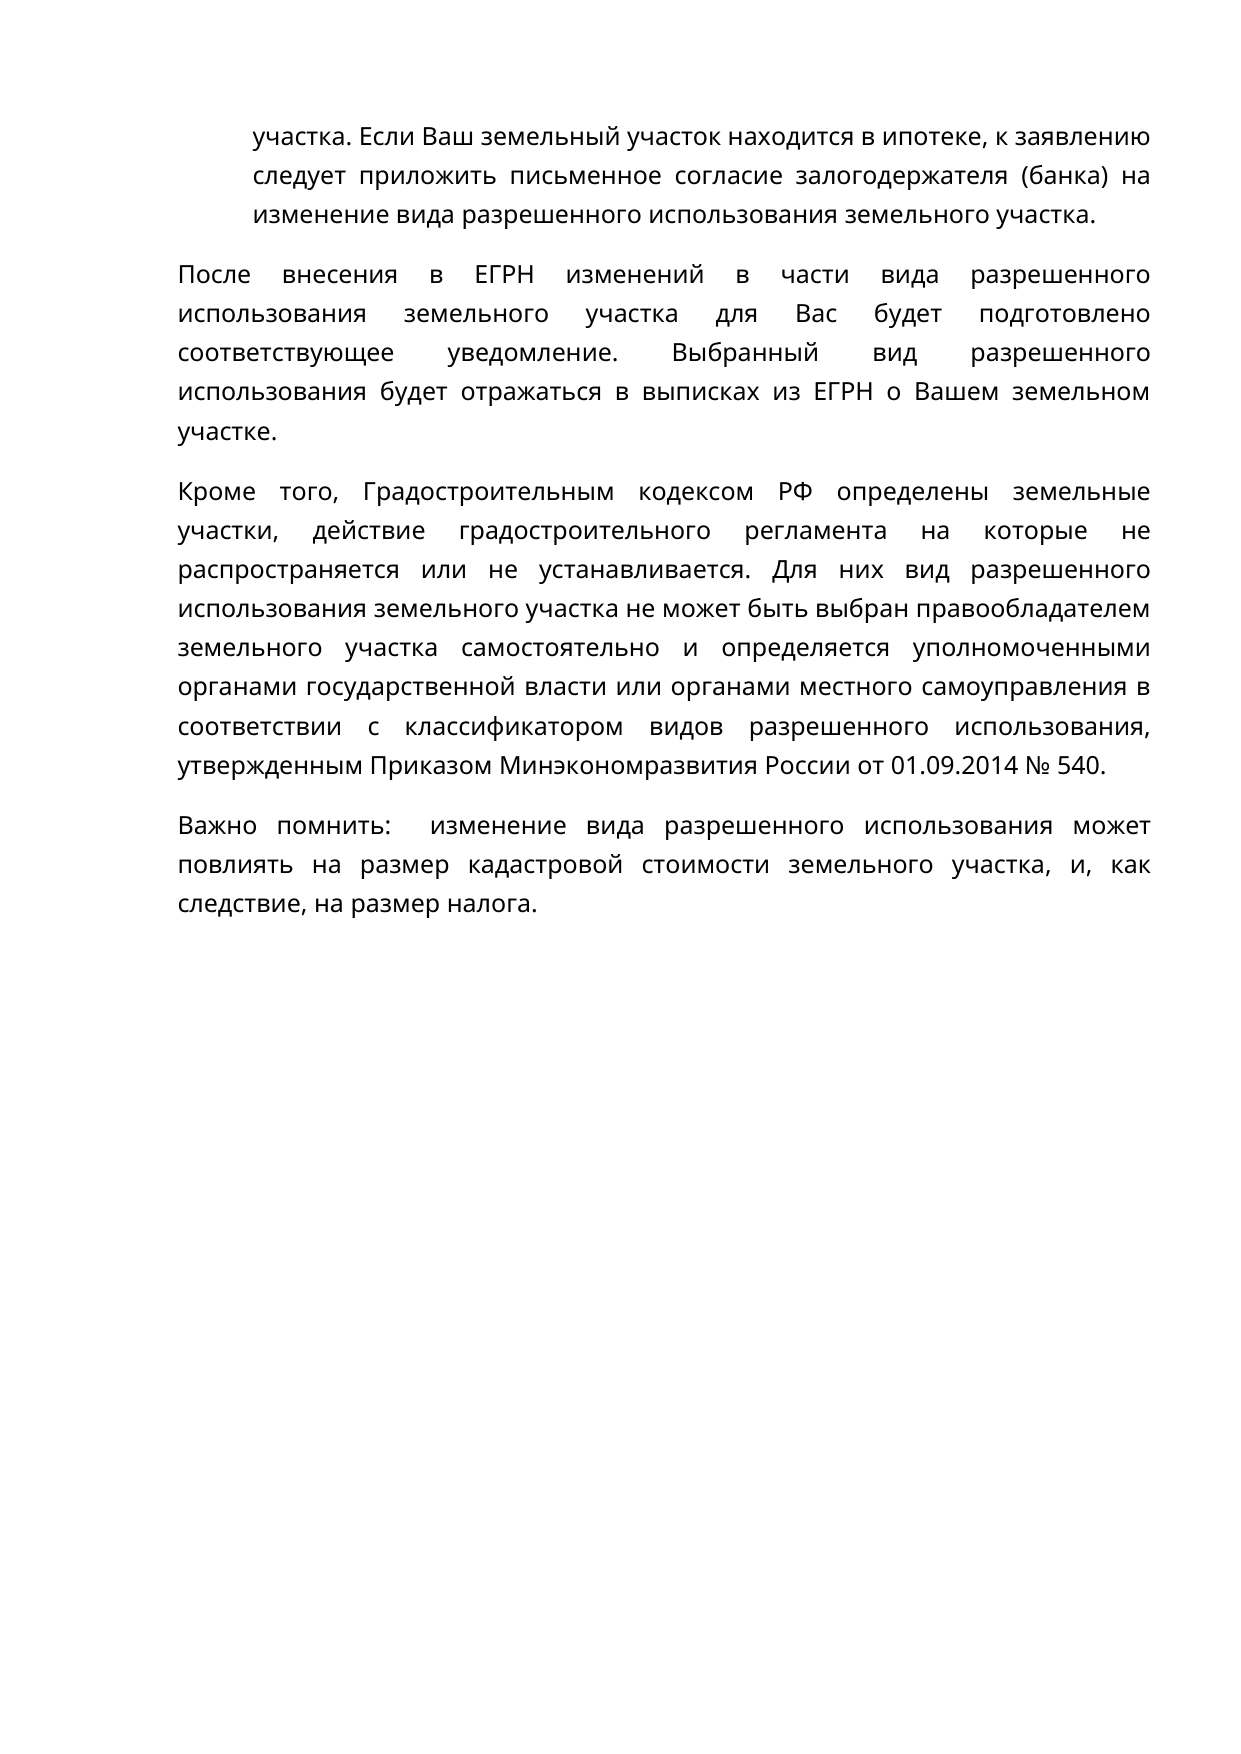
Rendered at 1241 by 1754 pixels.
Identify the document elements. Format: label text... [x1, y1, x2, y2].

text После внесения в ЕГРН изменений в части вида разрешенного использования земельного участка для Вас будет подготовлено соответствующее уведомление. Выбранный вид разрешенного использования будет отражаться в выписках из ЕГРН о Вашем земельном участке. [177, 256, 1152, 447]
text Кроме того, Градостроительным кодексом РФ определены земельные участки, действие градостроительного регламента на которые не распространяется или не устанавливается. Для них вид разрешенного использования земельного участка не может быть выбран правообладателем земельного участка самостоятельно и определяется уполномоченными органами государственной власти или органами местного самоуправления в соответствии с классификатором видов разрешенного использования, утвержденным Приказом Минэкономразвития России от 01.09.2014 № 540. [177, 473, 1152, 781]
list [215, 118, 1152, 231]
text Важно помнить: изменение вида разрешенного использования может повлиять на размер кадастровой стоимости земельного участка, и, как следствие, на размер налога. [177, 807, 1152, 920]
